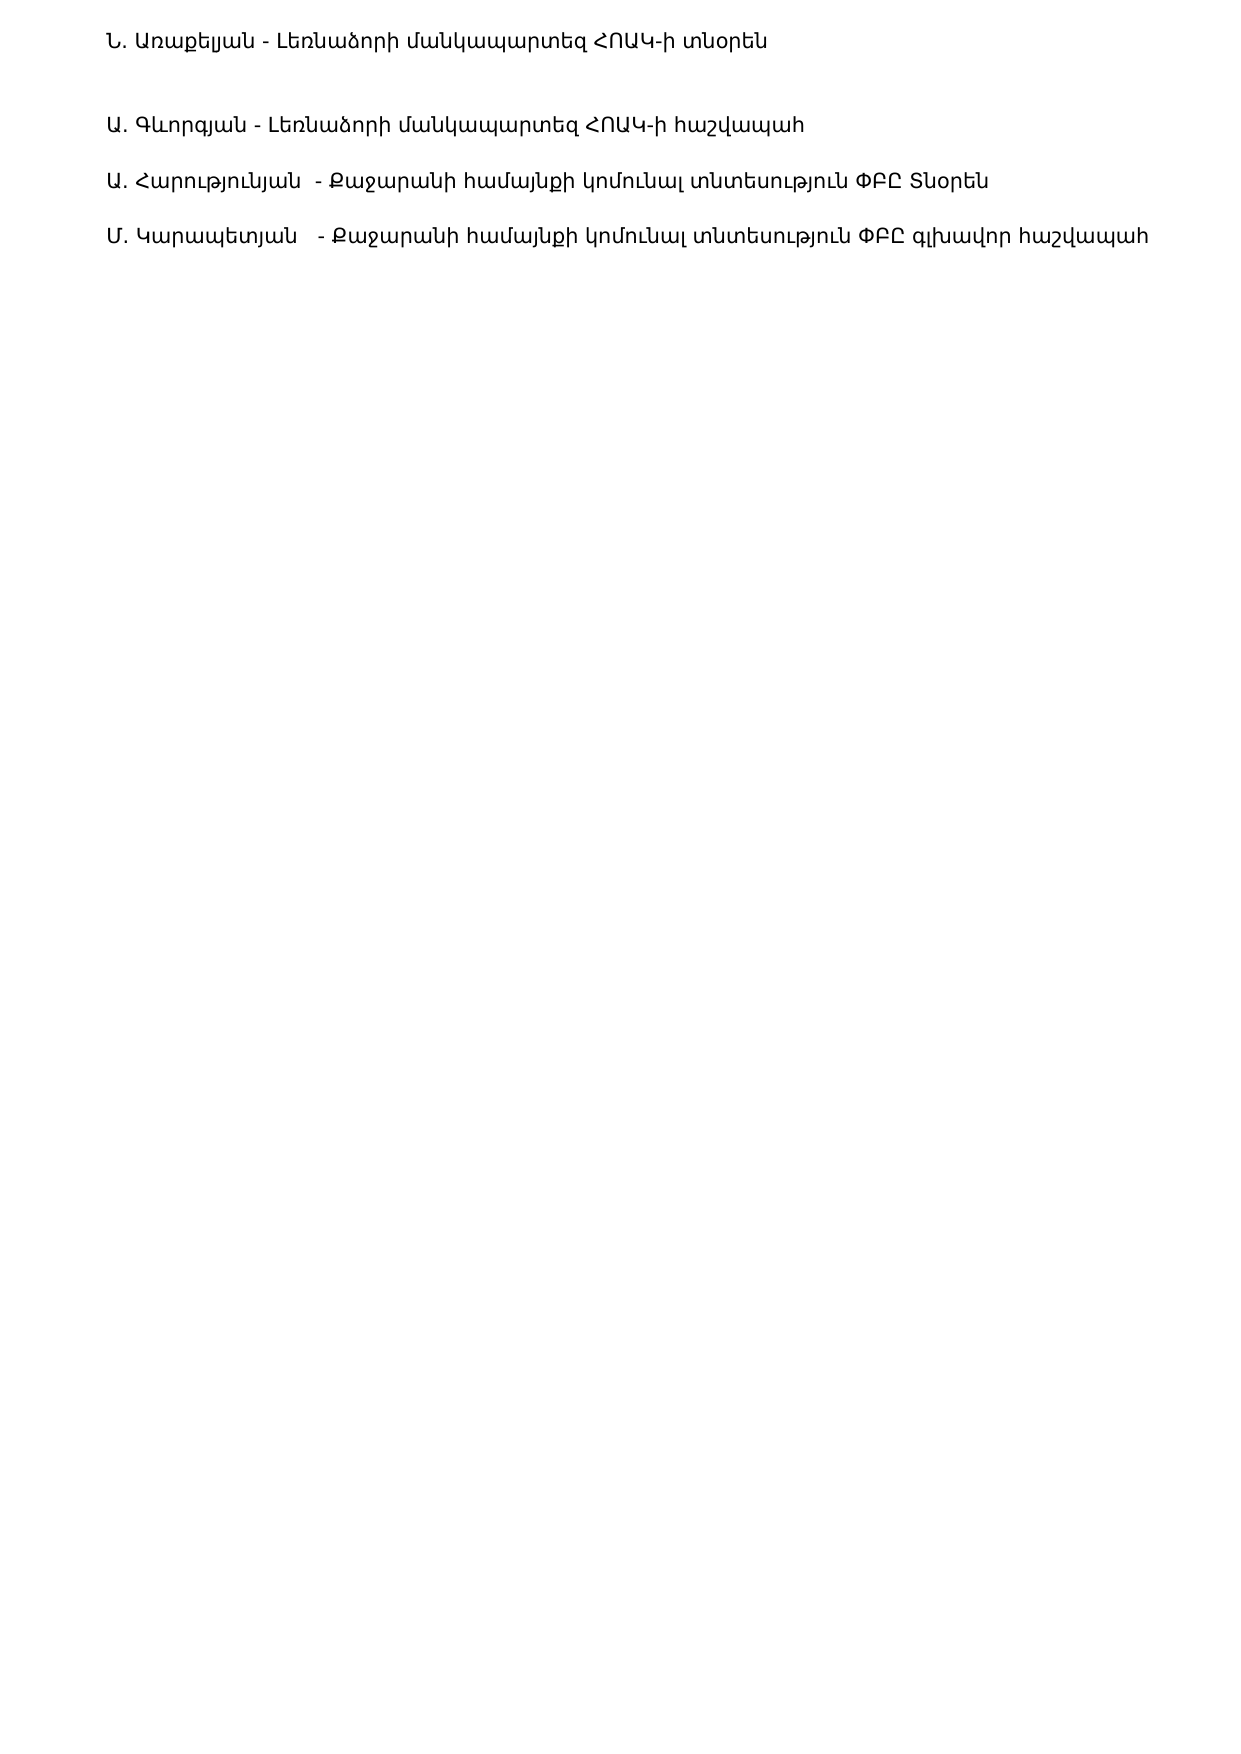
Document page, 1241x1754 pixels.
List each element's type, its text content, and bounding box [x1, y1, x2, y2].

text Մ. Կարապետյան - Քաջարանի համայնքի կոմունալ տնտեսություն ՓԲԸ գլխավոր հաշվապահ [59, 224, 1180, 248]
text Ա. Հարությունյան - Քաջարանի համայնքի կոմունալ տնտեսություն ՓԲԸ Տնօրեն [59, 169, 1180, 193]
text Ն. Առաքելյան - Լեռնաձորի մանկապարտեզ ՀՈԱԿ-ի տնօրեն [59, 29, 1180, 54]
text Ա. Գևորգյան - Լեռնաձորի մանկապարտեզ ՀՈԱԿ-ի հաշվապահ [59, 113, 1180, 137]
